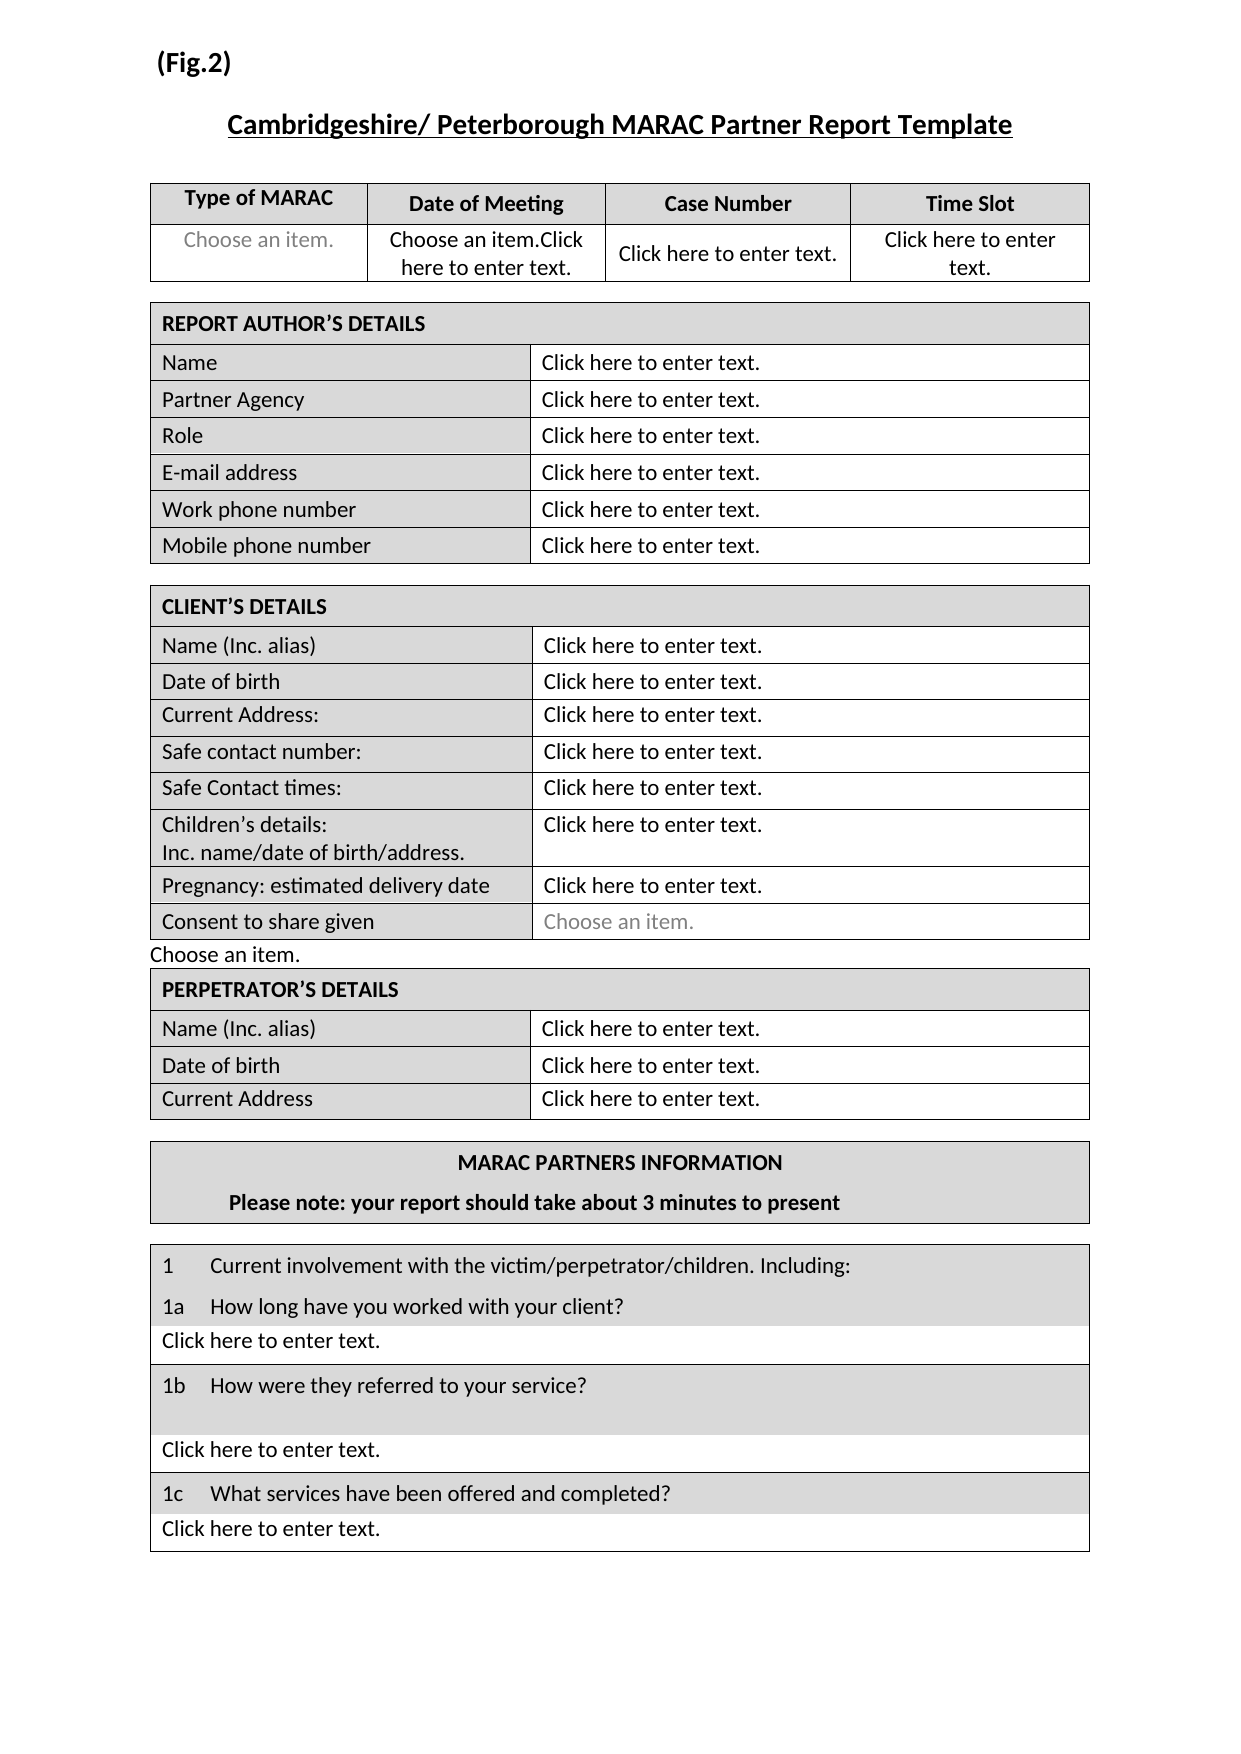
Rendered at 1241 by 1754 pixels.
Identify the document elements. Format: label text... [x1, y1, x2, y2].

table_header 1 [151, 1245, 199, 1286]
table_cell Name (Inc. alias) [151, 1011, 530, 1046]
table_cell Current Address: [151, 700, 532, 736]
table_header MARAC PARTNERS INFORMATION [151, 1142, 1089, 1182]
table_cell Partner Agency [151, 381, 530, 417]
table_header Date of Meeting [368, 184, 605, 224]
table_cell How were they referred to your service? [199, 1365, 1089, 1435]
table_header Type of MARAC [151, 184, 367, 224]
table_header PERPETRATOR’S DETAILS [151, 969, 1089, 1010]
table_cell How long have you worked with your client? [199, 1286, 1089, 1326]
table_cell Work phone number [151, 491, 530, 527]
table_cell 1a [151, 1286, 199, 1326]
table_cell Pregnancy: estimated delivery date [151, 867, 532, 902]
table_cell Current Address [151, 1084, 530, 1119]
table_cell 1c [151, 1473, 199, 1514]
table_cell Name [151, 345, 530, 380]
table_cell Children’s details: Inc. name/date of birth/address. [151, 810, 532, 866]
table_cell Please note: your report should take about 3 minutes to present [151, 1182, 1089, 1223]
table_cell Safe Contact times: [151, 773, 532, 809]
table_cell E-mail address [151, 455, 530, 490]
table_header Time Slot [851, 184, 1089, 224]
table_cell Name (Inc. alias) [151, 627, 532, 663]
text (Fig.2) [150, 44, 1090, 80]
table_cell Date of birth [151, 1047, 530, 1083]
text Cambridgeshire/ Peterborough MARAC Partner Report Template [150, 106, 1090, 142]
table_cell 1b [151, 1365, 199, 1435]
table_cell Mobile phone number [151, 528, 530, 563]
table_cell Consent to share given [151, 904, 532, 939]
table_header CLIENT’S DETAILS [151, 586, 1089, 626]
table_header Current involvement with the victim/perpetrator/children. Including: [199, 1245, 1089, 1286]
table_header REPORT AUTHOR’S DETAILS [151, 303, 1089, 344]
table_cell Date of birth [151, 664, 532, 699]
table_cell What services have been offered and completed? [199, 1473, 1089, 1514]
table_cell Safe contact number: [151, 737, 532, 772]
table_cell Role [151, 418, 530, 453]
table_header Case Number [606, 184, 850, 224]
